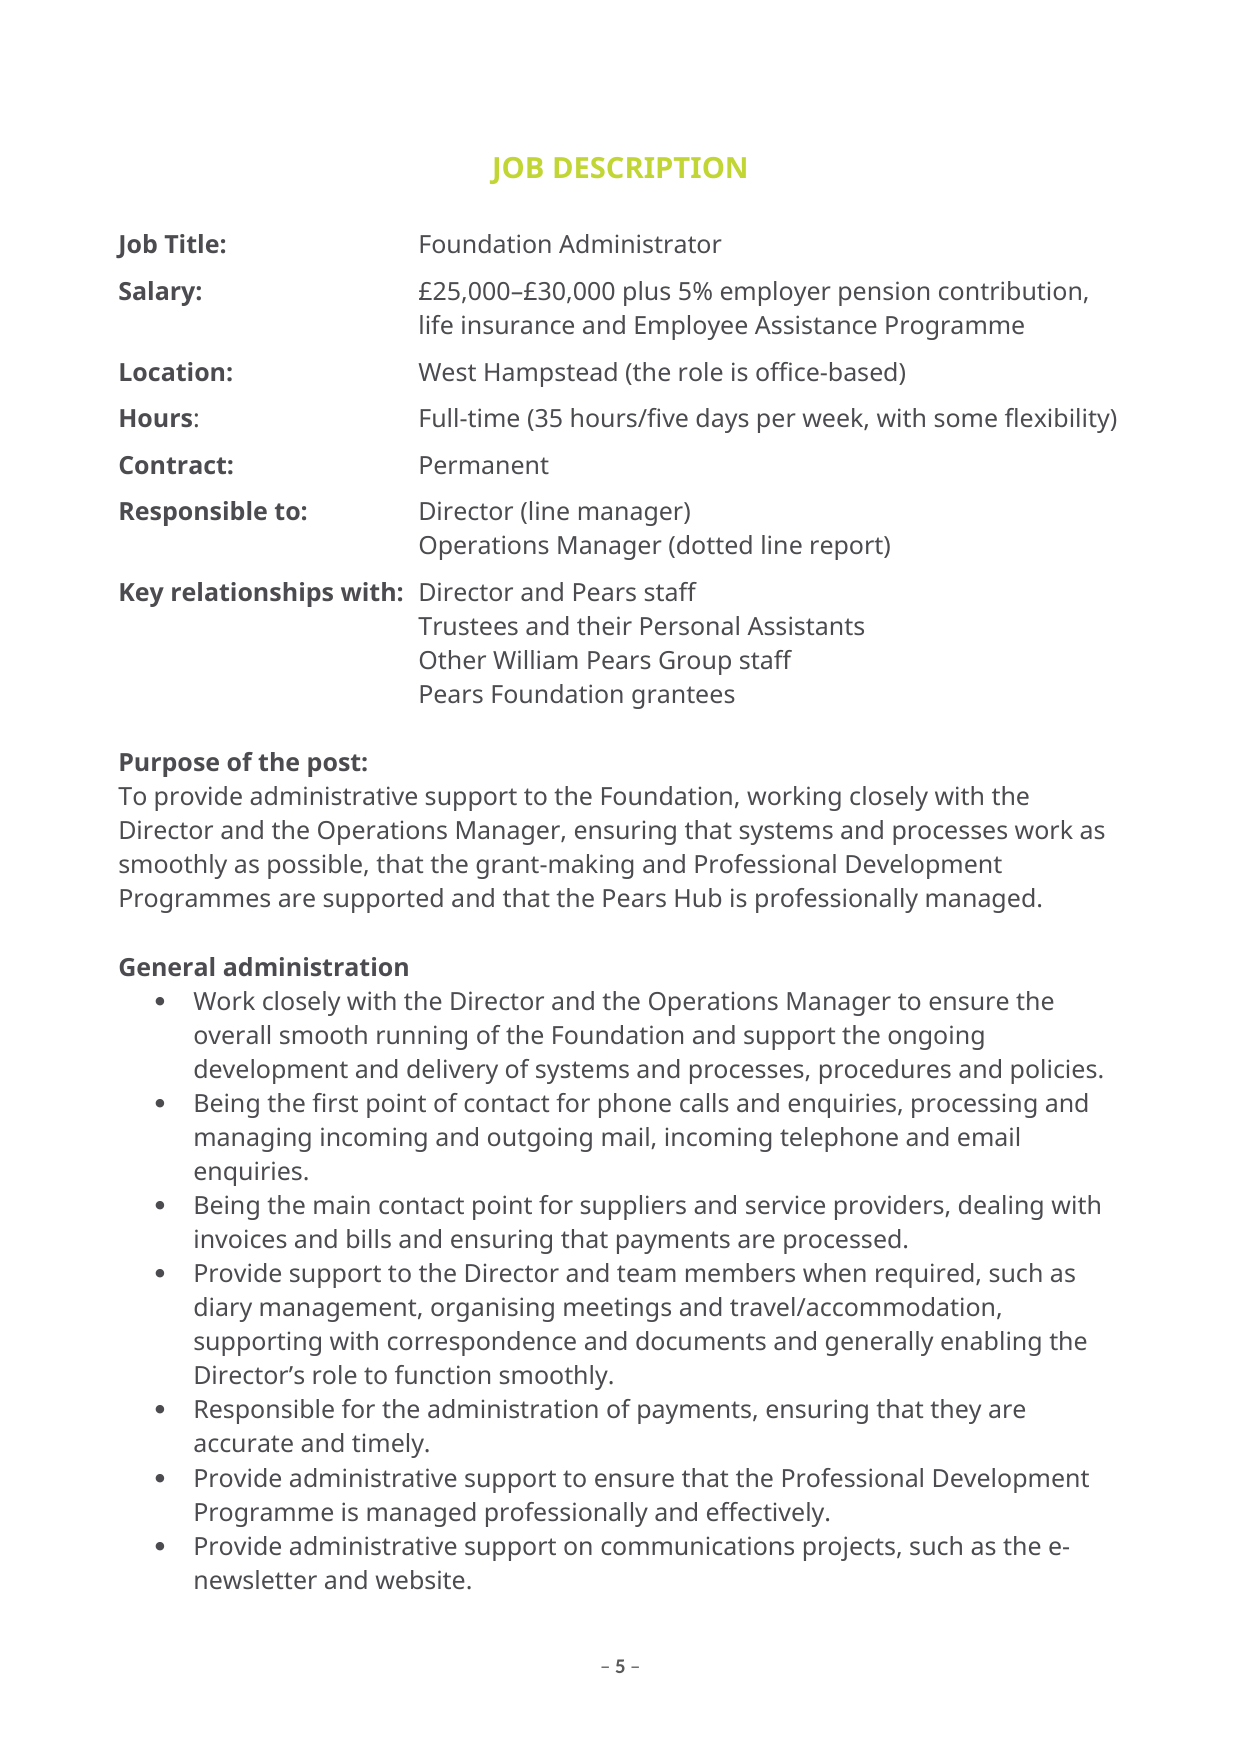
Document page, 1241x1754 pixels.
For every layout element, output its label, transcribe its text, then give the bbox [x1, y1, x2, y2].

list Provide administrative support on communications projects, such as the e-newsletter and website. [156, 1528, 1122, 1596]
text General administration [118, 949, 1122, 983]
text Hours: Full-time (35 hours/five days per week, with some flexibility) [118, 401, 1122, 435]
text Responsible to: Director (line manager) [118, 494, 1122, 528]
list Provide administrative support to ensure that the Professional Development Programme is managed professionally and effectively. [156, 1460, 1122, 1528]
text Job Title: Foundation Administrator [118, 227, 1122, 261]
list Provide support to the Director and team members when required, such as diary management, organising meetings and travel/accommodation, supporting with correspondence and documents and generally enabling the Director’s role to function smoothly. [156, 1256, 1122, 1392]
text Operations Manager (dotted line report) [118, 528, 1122, 562]
text Contract: Permanent [118, 447, 1122, 481]
text Pears Foundation grantees [118, 677, 1122, 711]
text Trustees and their Personal Assistants [118, 609, 1122, 643]
list Responsible for the administration of payments, ensuring that they are accurate and timely. [156, 1392, 1122, 1460]
text Purpose of the post: [118, 745, 1122, 779]
text Salary: £25,000–£30,000 plus 5% employer pension contribution, life insurance and Employee Assistance Programme [118, 274, 1122, 342]
text Other William Pears Group staff [118, 643, 1122, 677]
list Being the main contact point for suppliers and service providers, dealing with invoices and bills and ensuring that payments are processed. [156, 1188, 1122, 1256]
text Key relationships with: Director and Pears staff [118, 574, 1122, 609]
text Location: West Hampstead (the role is office-based) [118, 354, 1122, 388]
text JOB DESCRIPTION [118, 148, 1122, 187]
list Being the first point of contact for phone calls and enquiries, processing and managing incoming and outgoing mail, incoming telephone and email enquiries. [156, 1086, 1122, 1188]
list Work closely with the Director and the Operations Manager to ensure the overall smooth running of the Foundation and support the ongoing development and delivery of systems and processes, procedures and policies. [156, 983, 1122, 1086]
text To provide administrative support to the Foundation, working closely with the Director and the Operations Manager, ensuring that systems and processes work as smoothly as possible, that the grant-making and Professional Development Programmes are supported and that the Pears Hub is professionally managed. [118, 779, 1122, 915]
